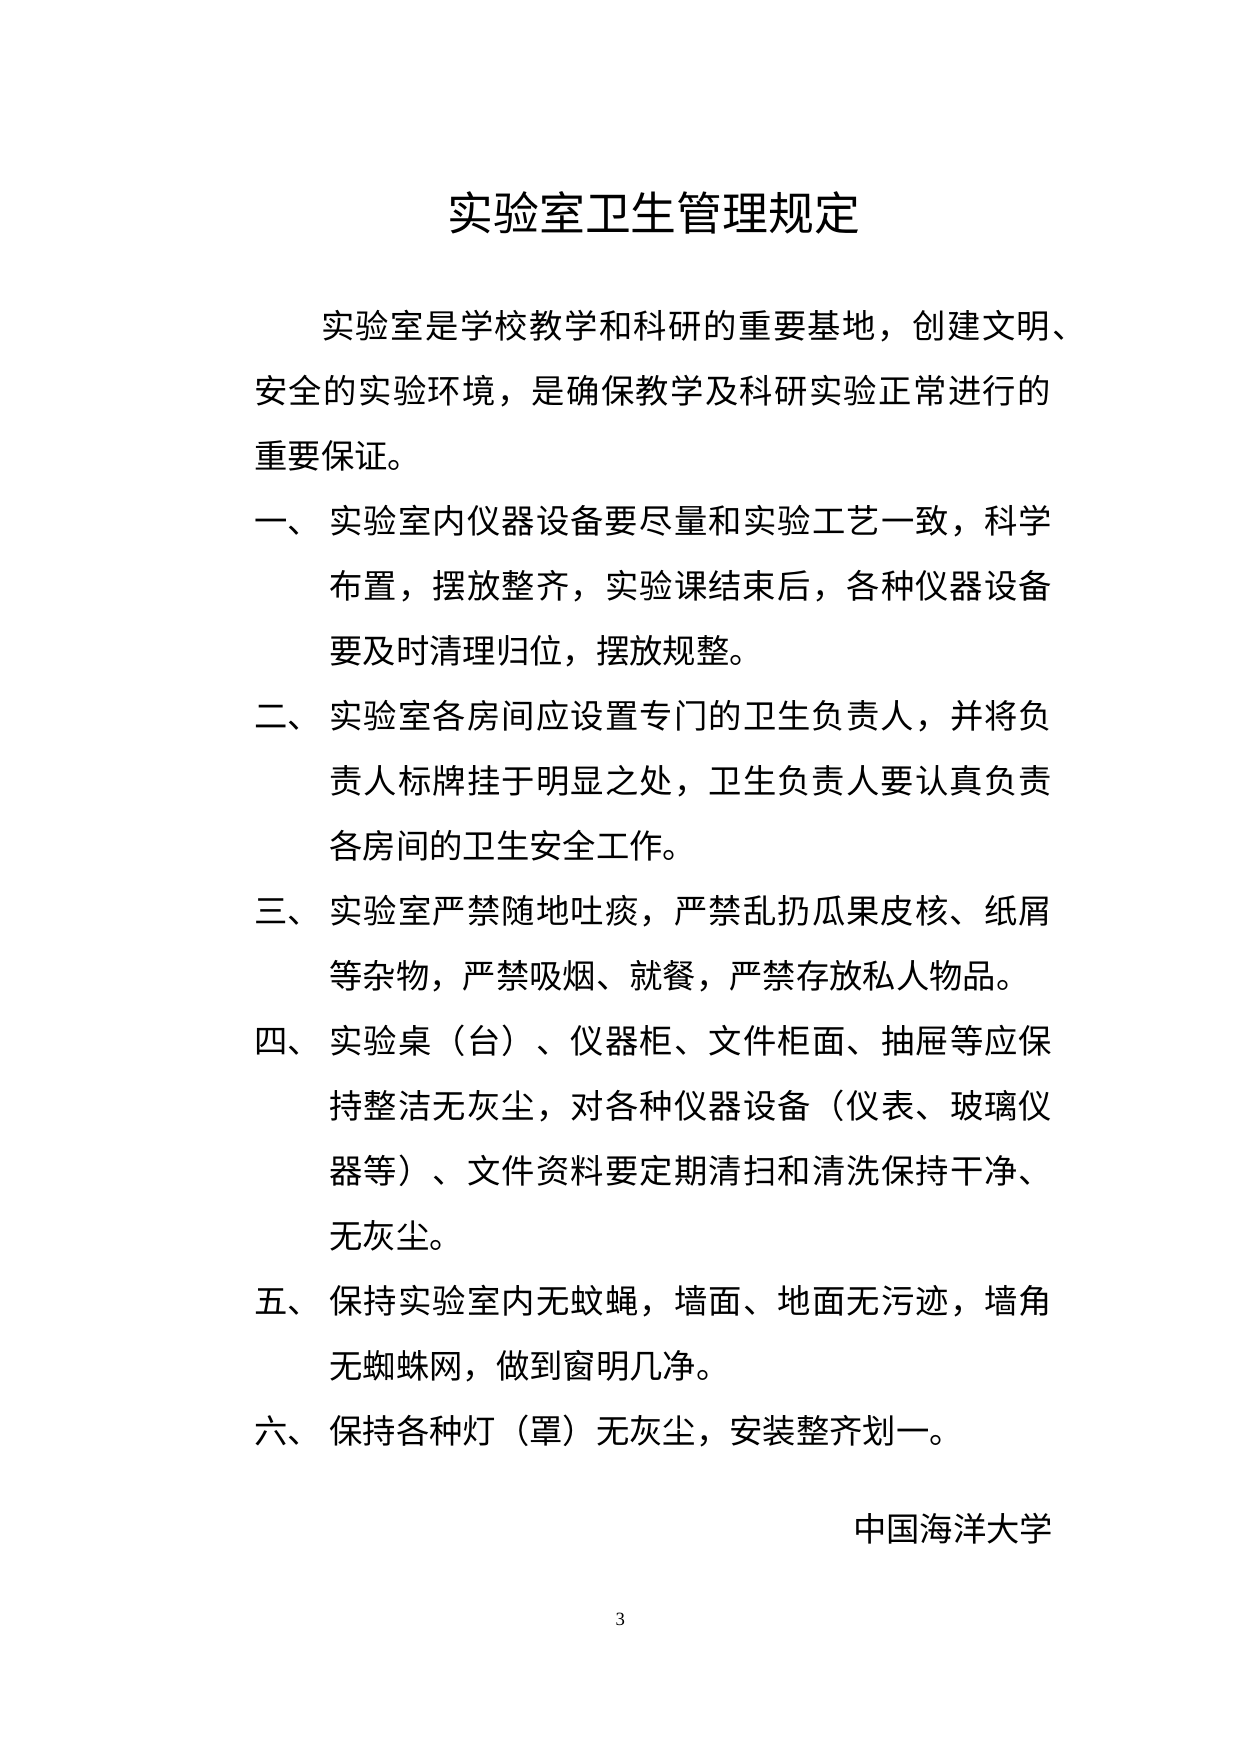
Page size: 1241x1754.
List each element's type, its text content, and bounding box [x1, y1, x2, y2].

list 保持各种灯（罩）无灰尘，安装整齐划一。 [254, 1397, 1053, 1462]
list 实验室严禁随地吐痰，严禁乱扔瓜果皮核、纸屑等杂物，严禁吸烟、就餐，严禁存放私人物品。 [254, 877, 1053, 1007]
text 实验室是学校教学和科研的重要基地，创建文明、安全的实验环境，是确保教学及科研实验正常进行的重要保证。 [254, 292, 1053, 487]
list 实验桌（台）、仪器柜、文件柜面、抽屉等应保持整洁无灰尘，对各种仪器设备（仪表、玻璃仪器等）、文件资料要定期清扫和清洗保持干净、无灰尘。 [254, 1007, 1053, 1267]
list 实验室各房间应设置专门的卫生负责人，并将负责人标牌挂于明显之处，卫生负责人要认真负责各房间的卫生安全工作。 [254, 682, 1053, 877]
text 实验室卫生管理规定 [254, 162, 1053, 259]
list 实验室内仪器设备要尽量和实验工艺一致，科学布置，摆放整齐，实验课结束后，各种仪器设备要及时清理归位，摆放规整。 [254, 487, 1053, 682]
list 保持实验室内无蚊蝇，墙面、地面无污迹，墙角无蜘蛛网，做到窗明几净。 [254, 1267, 1053, 1397]
text 中国海洋大学 [254, 1494, 1053, 1559]
